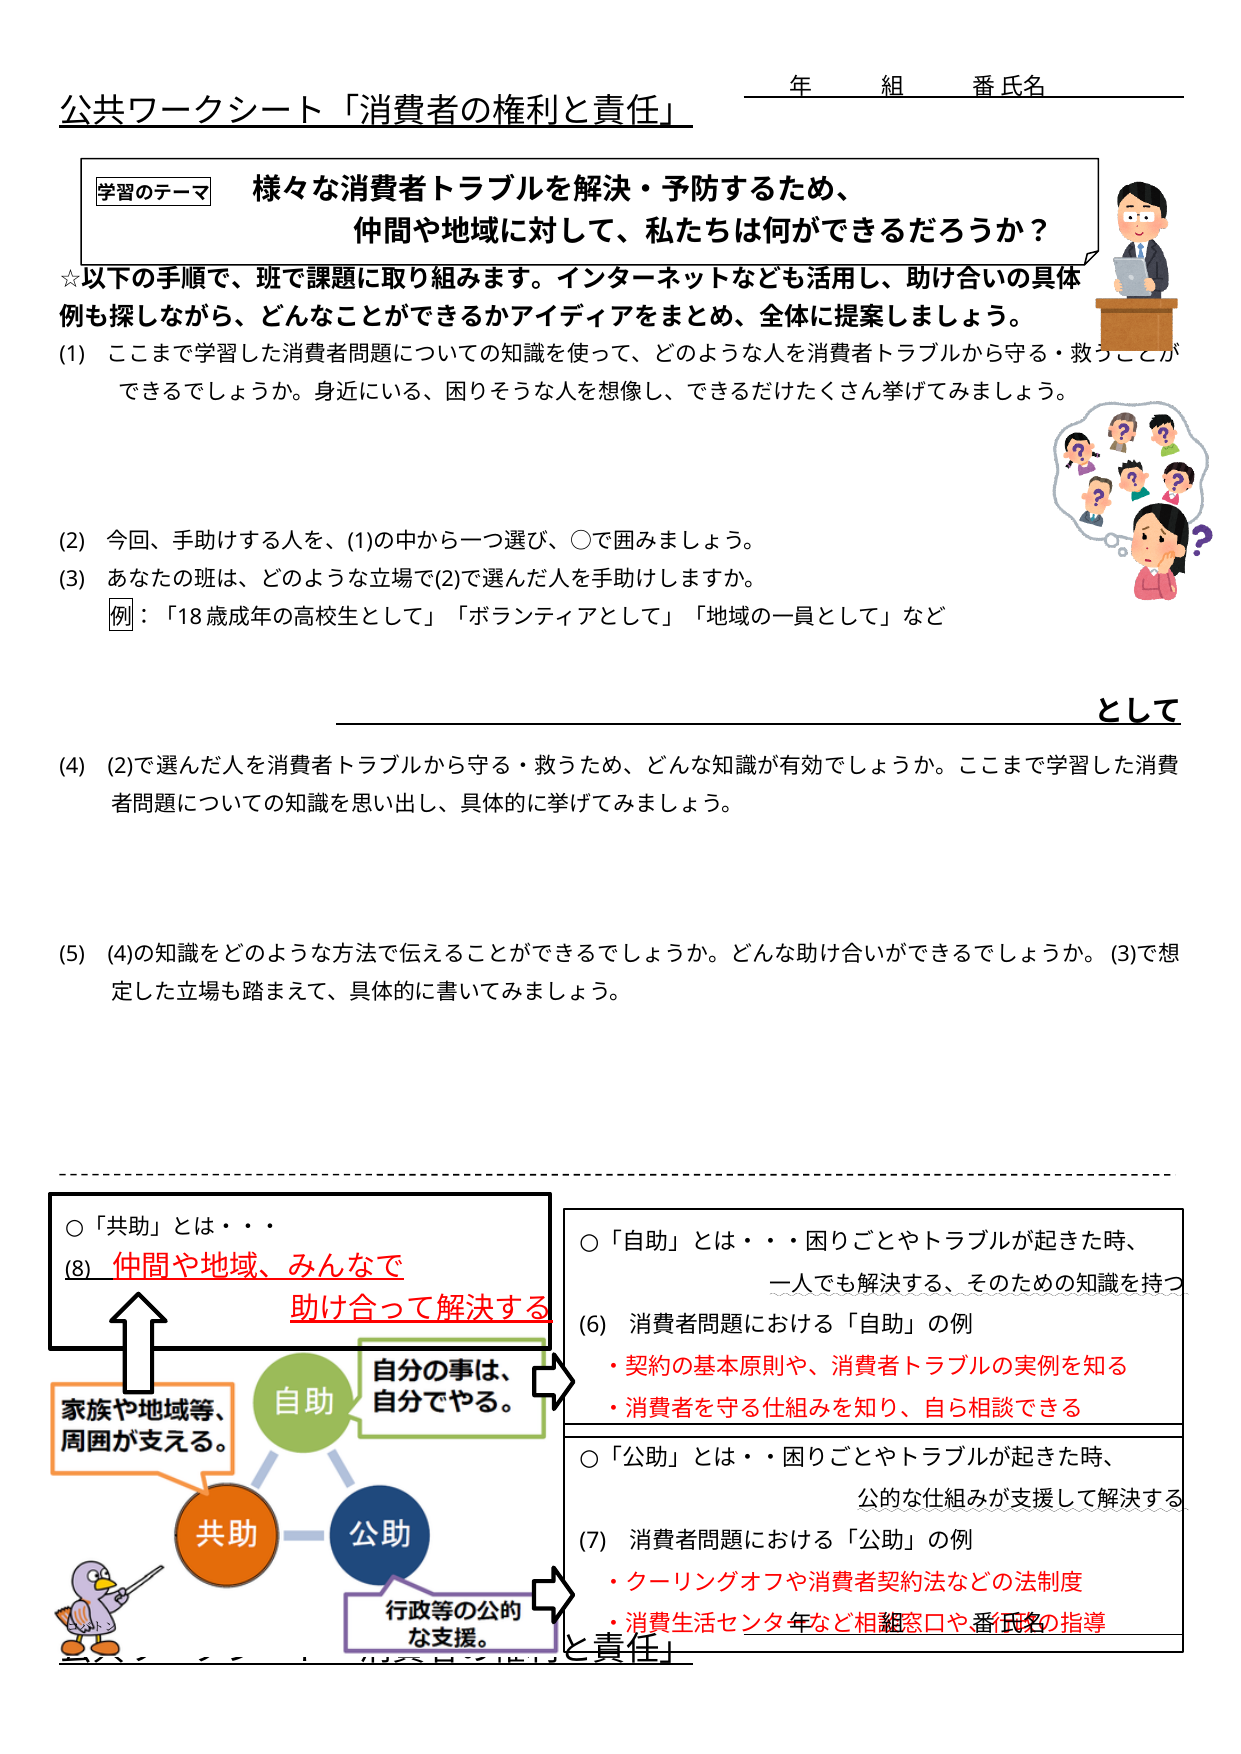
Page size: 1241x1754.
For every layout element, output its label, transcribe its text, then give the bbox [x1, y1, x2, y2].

text ☆以下の手順で、班で課題に取り組みます。インターネットなども活用し、助け合いの具体 例も探しながら、どんなことができるかアイディアをまとめ、全体に提案しましょう。 [59, 258, 1076, 333]
subtitle 公共ワークシート「消費者の権利と責任」 [565, 1608, 1181, 1651]
picture [1033, 396, 1229, 607]
subtitle 公共ワークシート「消費者の権利と責任」 [552, 1615, 602, 1663]
text として [59, 671, 1181, 746]
subtitle 公共ワークシート「消費者の権利と責任」 [59, 1653, 1181, 1683]
text (2) 今回、手助けする人を、(1)の中から一つ選び、○で囲みましょう。 [59, 521, 1033, 558]
text (4) (2)で選んだ人を消費者トラブルから守る・救うため、どんな知識が有効でしょうか。ここまで学習した消費者問題についての知識を思い出し、具体的に挙げてみましょう。 [59, 746, 1181, 821]
subtitle 公共ワークシート「消費者の権利と責任」 [59, 71, 1181, 146]
text 例：「18歳成年の高校生として」「ボランティアとして」「地域の一員として」など [109, 596, 1181, 633]
text (3) あなたの班は、どのような立場で(2)で選んだ人を手助けしますか。 [59, 558, 1033, 596]
text (5) (4)の知識をどのような方法で伝えることができるでしょうか。どんな助け合いができるでしょうか。(3)で想定した立場も踏まえて、具体的に書いてみましょう。 [59, 933, 1181, 1008]
picture [50, 1324, 562, 1657]
text (1) ここまで学習した消費者問題についての知識を使って、どのような人を消費者トラブルから守る・救うことができるでしょうか。身近にいる、困りそうな人を想像し、できるだけたくさん挙げてみましょう。 [59, 333, 1181, 408]
picture [52, 1324, 122, 1346]
picture [1076, 179, 1199, 355]
picture [155, 1324, 548, 1346]
